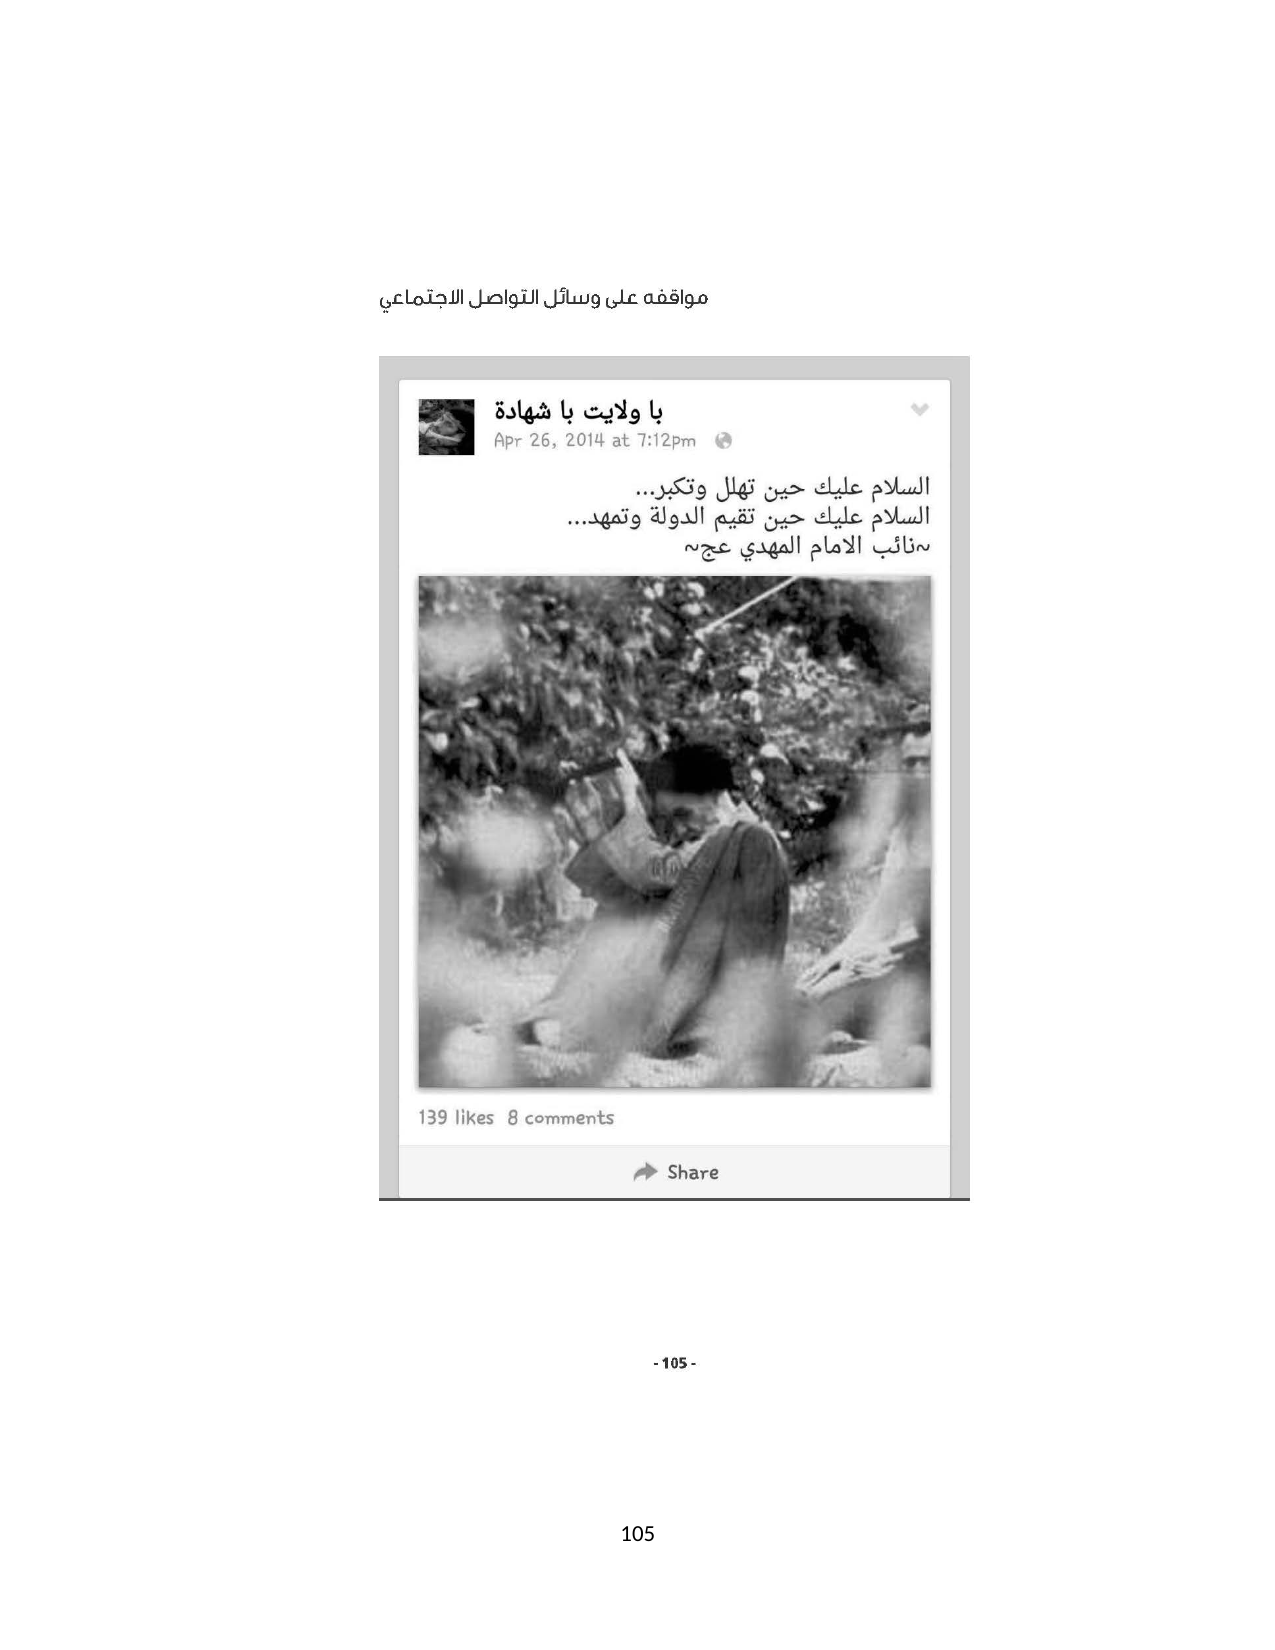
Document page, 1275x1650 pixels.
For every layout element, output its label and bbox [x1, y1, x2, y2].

picture [231, 150, 1088, 1450]
